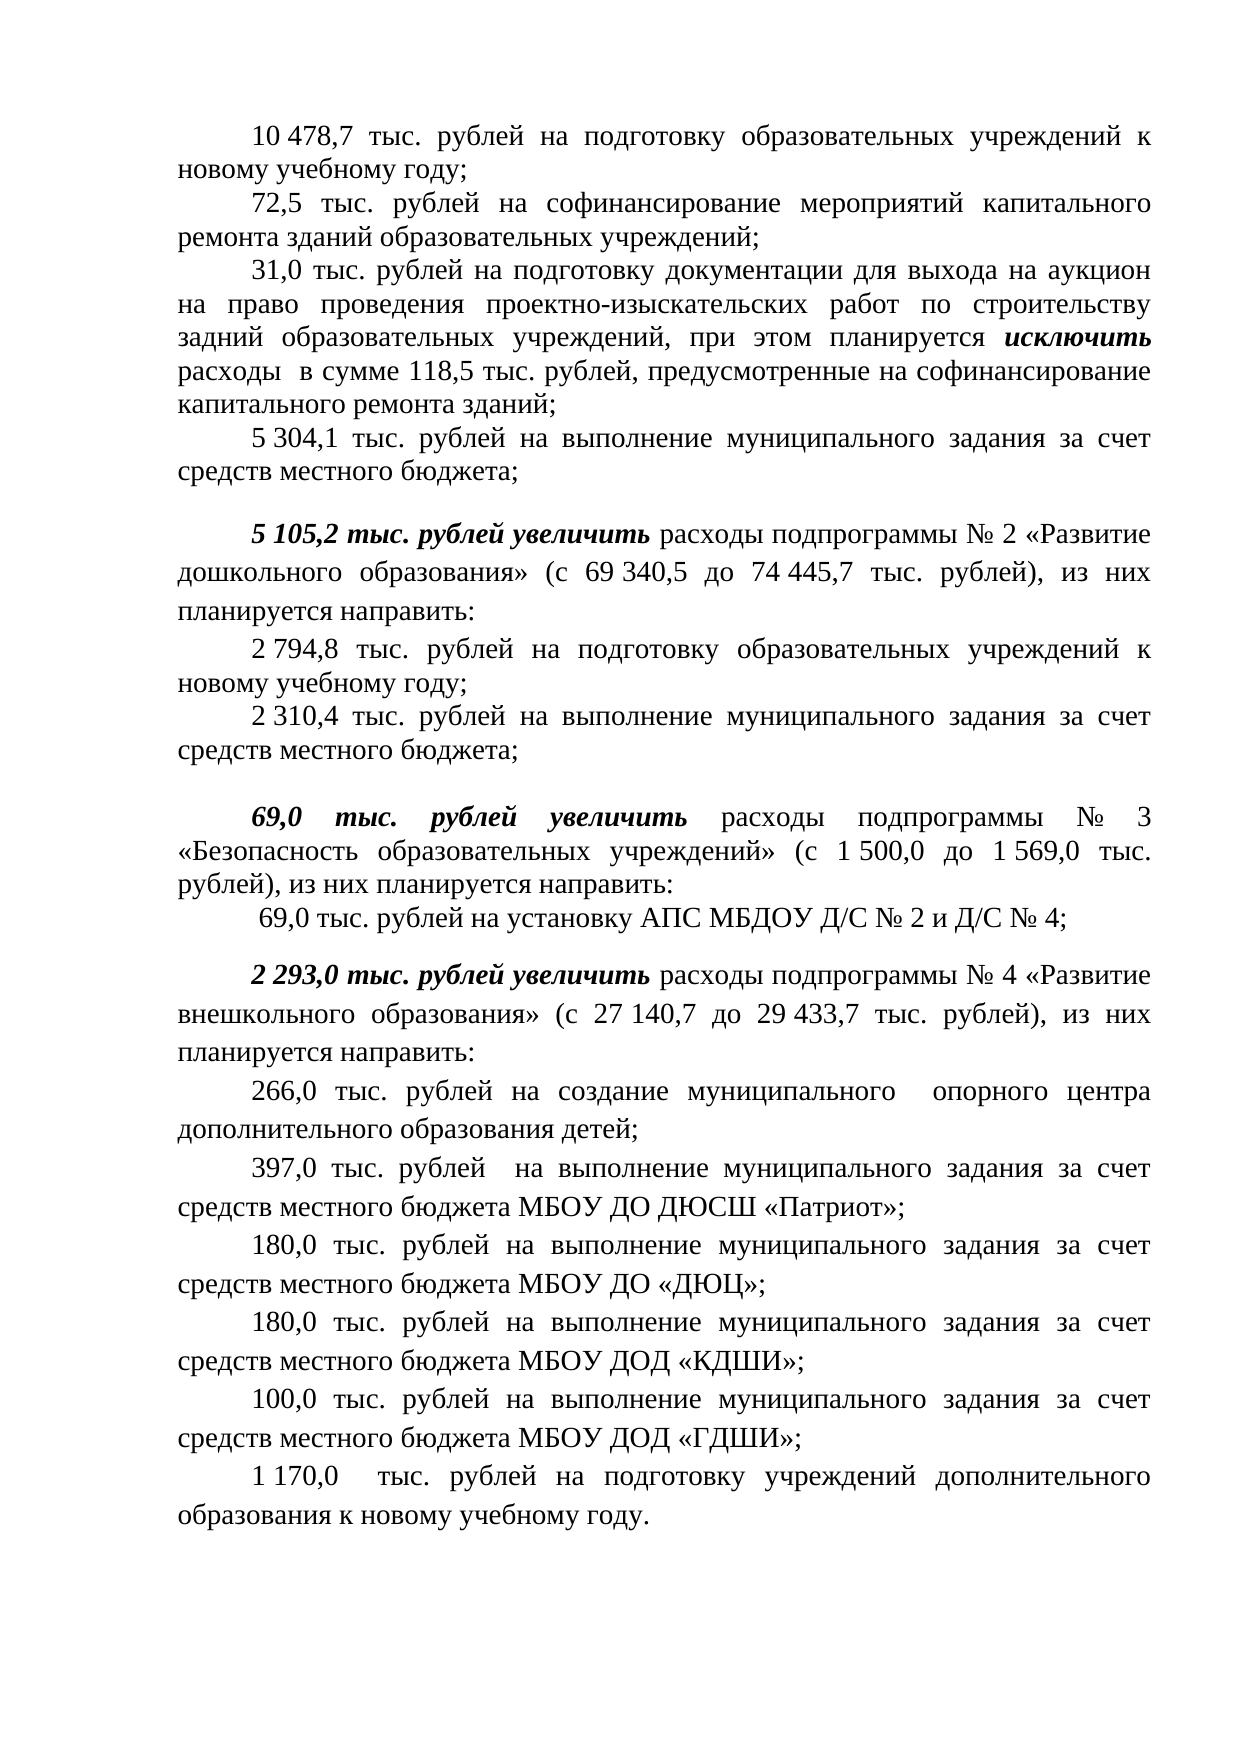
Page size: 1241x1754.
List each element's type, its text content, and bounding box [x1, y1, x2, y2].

text 1 170,0 тыс. рублей на подготовку учреждений дополнительного образования к новому учебному году. [177, 1458, 1152, 1531]
text 180,0 тыс. рублей на выполнение муниципального задания за счет средств местного бюджета МБОУ ДО «ДЮЦ»; [177, 1227, 1152, 1299]
text 5 304,1 тыс. рублей на выполнение муниципального задания за счет средств местного бюджета; [177, 420, 1152, 487]
text 266,0 тыс. рублей на создание муниципального опорного центра дополнительного образования детей; [177, 1073, 1152, 1145]
text 10 478,7 тыс. рублей на подготовку образовательных учреждений к новому учебному году; [177, 118, 1152, 185]
text 31,0 тыс. рублей на подготовку документации для выхода на аукцион на право проведения проектно-изыскательских работ по строительству задний образовательных учреждений, при этом планируется исключить расходы в сумме 118,5 тыс. рублей, предусмотренные на софинансирование капитального ремонта зданий; [177, 252, 1152, 420]
text 5 105,2 тыс. рублей увеличить расходы подпрограммы № 2 «Развитие дошкольного образования» (с 69 340,5 до 74 445,7 тыс. рублей), из них планируется направить: [177, 516, 1152, 626]
text 2 310,4 тыс. рублей на выполнение муниципального задания за счет средств местного бюджета; [177, 698, 1152, 766]
text 2 293,0 тыс. рублей увеличить расходы подпрограммы № 4 «Развитие внешкольного образования» (с 27 140,7 до 29 433,7 тыс. рублей), из них планируется направить: [177, 957, 1152, 1068]
text 2 794,8 тыс. рублей на подготовку образовательных учреждений к новому учебному году; [177, 631, 1152, 698]
text 72,5 тыс. рублей на софинансирование мероприятий капитального ремонта зданий образовательных учреждений; [177, 185, 1152, 252]
text 69,0 тыс. рублей на установку АПС МБДОУ Д/С № 2 и Д/С № 4; [177, 900, 1152, 933]
text 69,0 тыс. рублей увеличить расходы подпрограммы № 3 «Безопасность образовательных учреждений» (с 1 500,0 до 1 569,0 тыс. рублей), из них планируется направить: [177, 799, 1152, 900]
text 100,0 тыс. рублей на выполнение муниципального задания за счет средств местного бюджета МБОУ ДОД «ГДШИ»; [177, 1381, 1152, 1453]
text 180,0 тыс. рублей на выполнение муниципального задания за счет средств местного бюджета МБОУ ДОД «КДШИ»; [177, 1304, 1152, 1376]
text 397,0 тыс. рублей на выполнение муниципального задания за счет средств местного бюджета МБОУ ДО ДЮСШ «Патриот»; [177, 1150, 1152, 1222]
